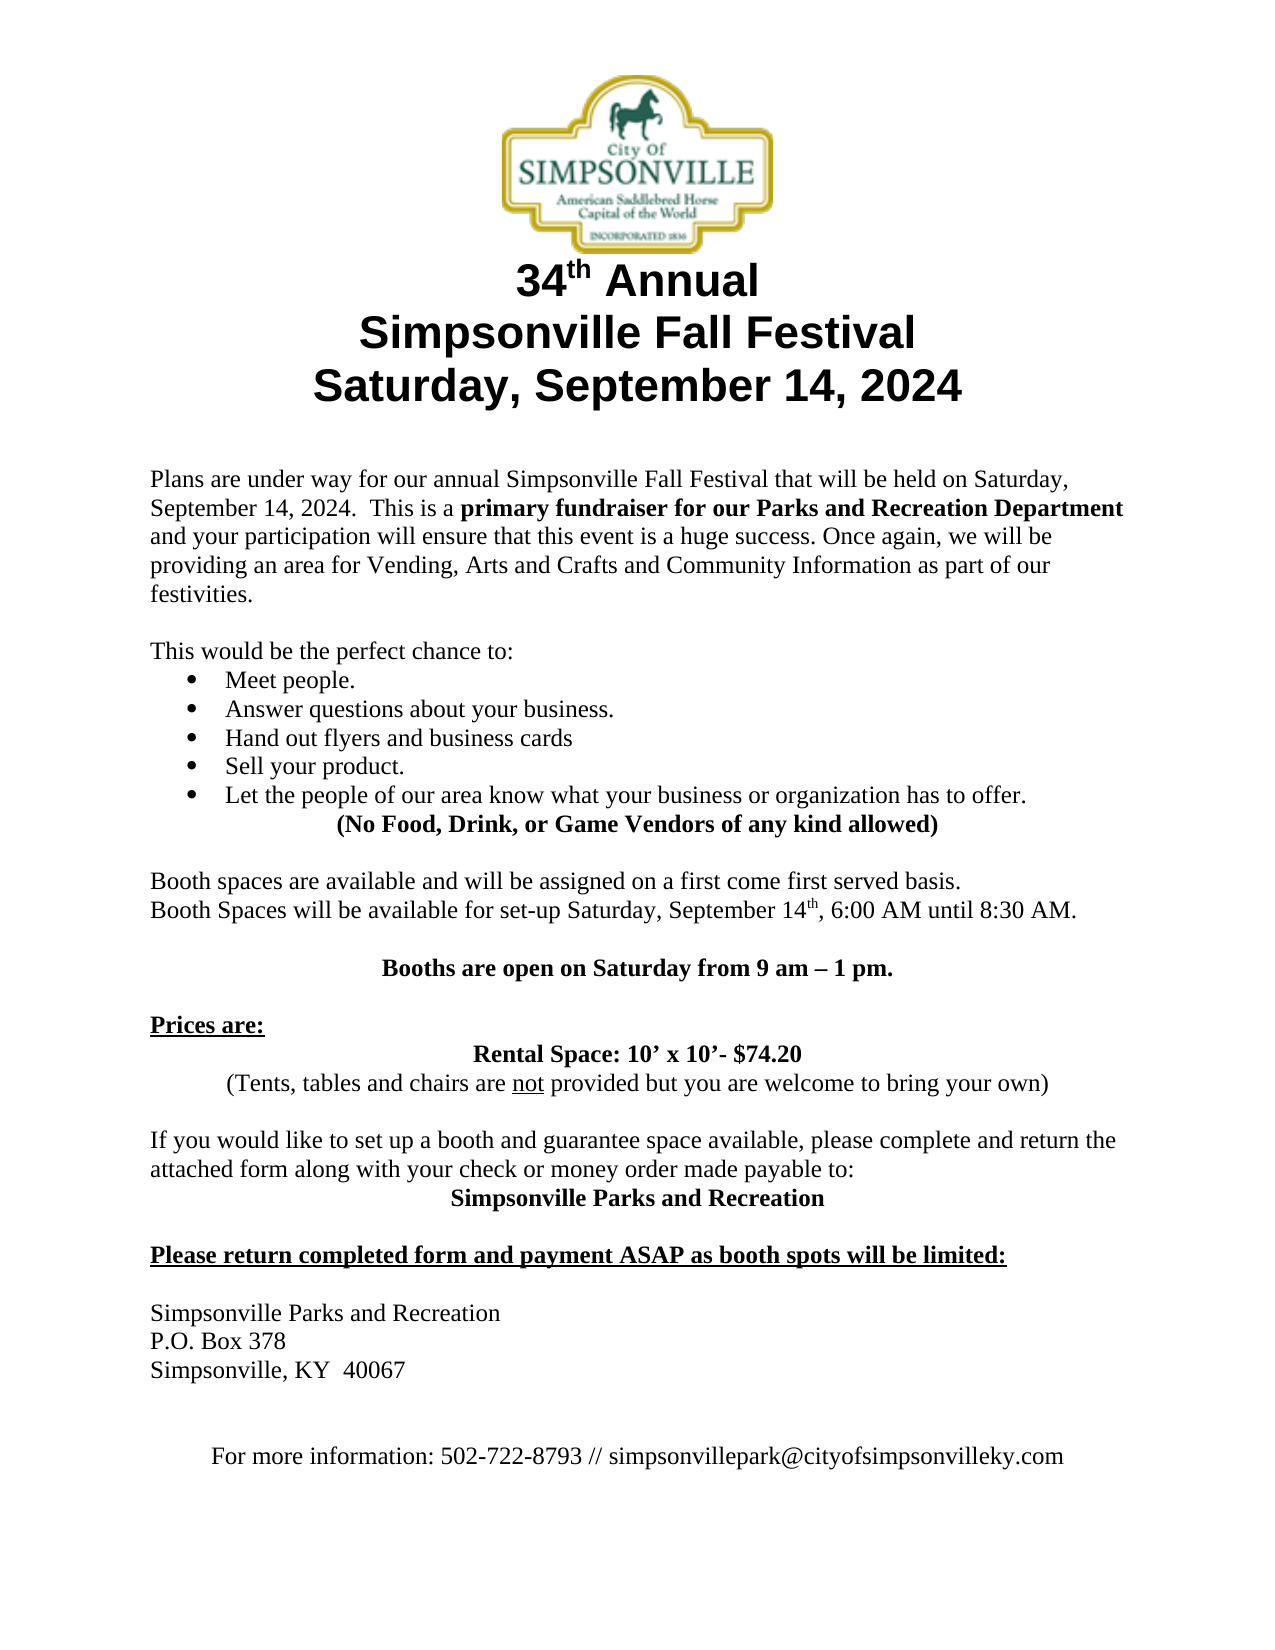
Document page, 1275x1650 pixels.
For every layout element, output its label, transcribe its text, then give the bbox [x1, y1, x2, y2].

list Meet people. [187, 665, 1125, 694]
text (Tents, tables and chairs are not provided but you are welcome to bring your own) [150, 1068, 1125, 1096]
text (No Food, Drink, or Game Vendors of any kind allowed) [150, 809, 1125, 838]
table_header Simpsonville Fall Festival Saturday, September 14, 2024 [81, 306, 1194, 464]
text Simpsonville Parks and Recreation [150, 1298, 1125, 1326]
text Booths are open on Saturday from 9 am – 1 pm. [150, 953, 1125, 981]
text Booth spaces are available and will be assigned on a first come first served basis. [150, 866, 1125, 895]
text Simpsonville, KY 40067 [150, 1355, 1125, 1384]
list Answer questions about your business. [187, 694, 1125, 723]
text This would be the perfect chance to: [150, 636, 1125, 665]
text Plans are under way for our annual Simpsonville Fall Festival that will be held on Saturday, September 14, 2024. This is a primary fundraiser for our Parks and Recreation Department and your participation will ensure that this event is a huge success. Once again, we will be providing an area for Vending, Arts and Crafts and Community Information as part of our festivities. [150, 464, 1125, 608]
text Simpsonville Parks and Recreation [150, 1183, 1125, 1211]
picture [501, 75, 774, 254]
text Prices are: [150, 1010, 1125, 1039]
text P.O. Box 378 [150, 1326, 1125, 1355]
text Rental Space: 10’ x 10’- $74.20 [150, 1039, 1125, 1068]
list Hand out flyers and business cards [187, 723, 1125, 751]
list Let the people of our area know what your business or organization has to offer. [187, 780, 1125, 809]
text Please return completed form and payment ASAP as booth spots will be limited: [150, 1240, 1125, 1269]
text Booth Spaces will be available for set-up Saturday, September 14th, 6:00 AM until 8:30 AM. [150, 895, 1125, 924]
text If you would like to set up a booth and guarantee space available, please complete and return the attached form along with your check or money order made payable to: [150, 1125, 1125, 1183]
list Sell your product. [187, 751, 1125, 780]
text For more information: 502-722-8793 // simpsonvillepark@cityofsimpsonvilleky.com [150, 1441, 1125, 1470]
text 34th Annual [150, 253, 1125, 306]
